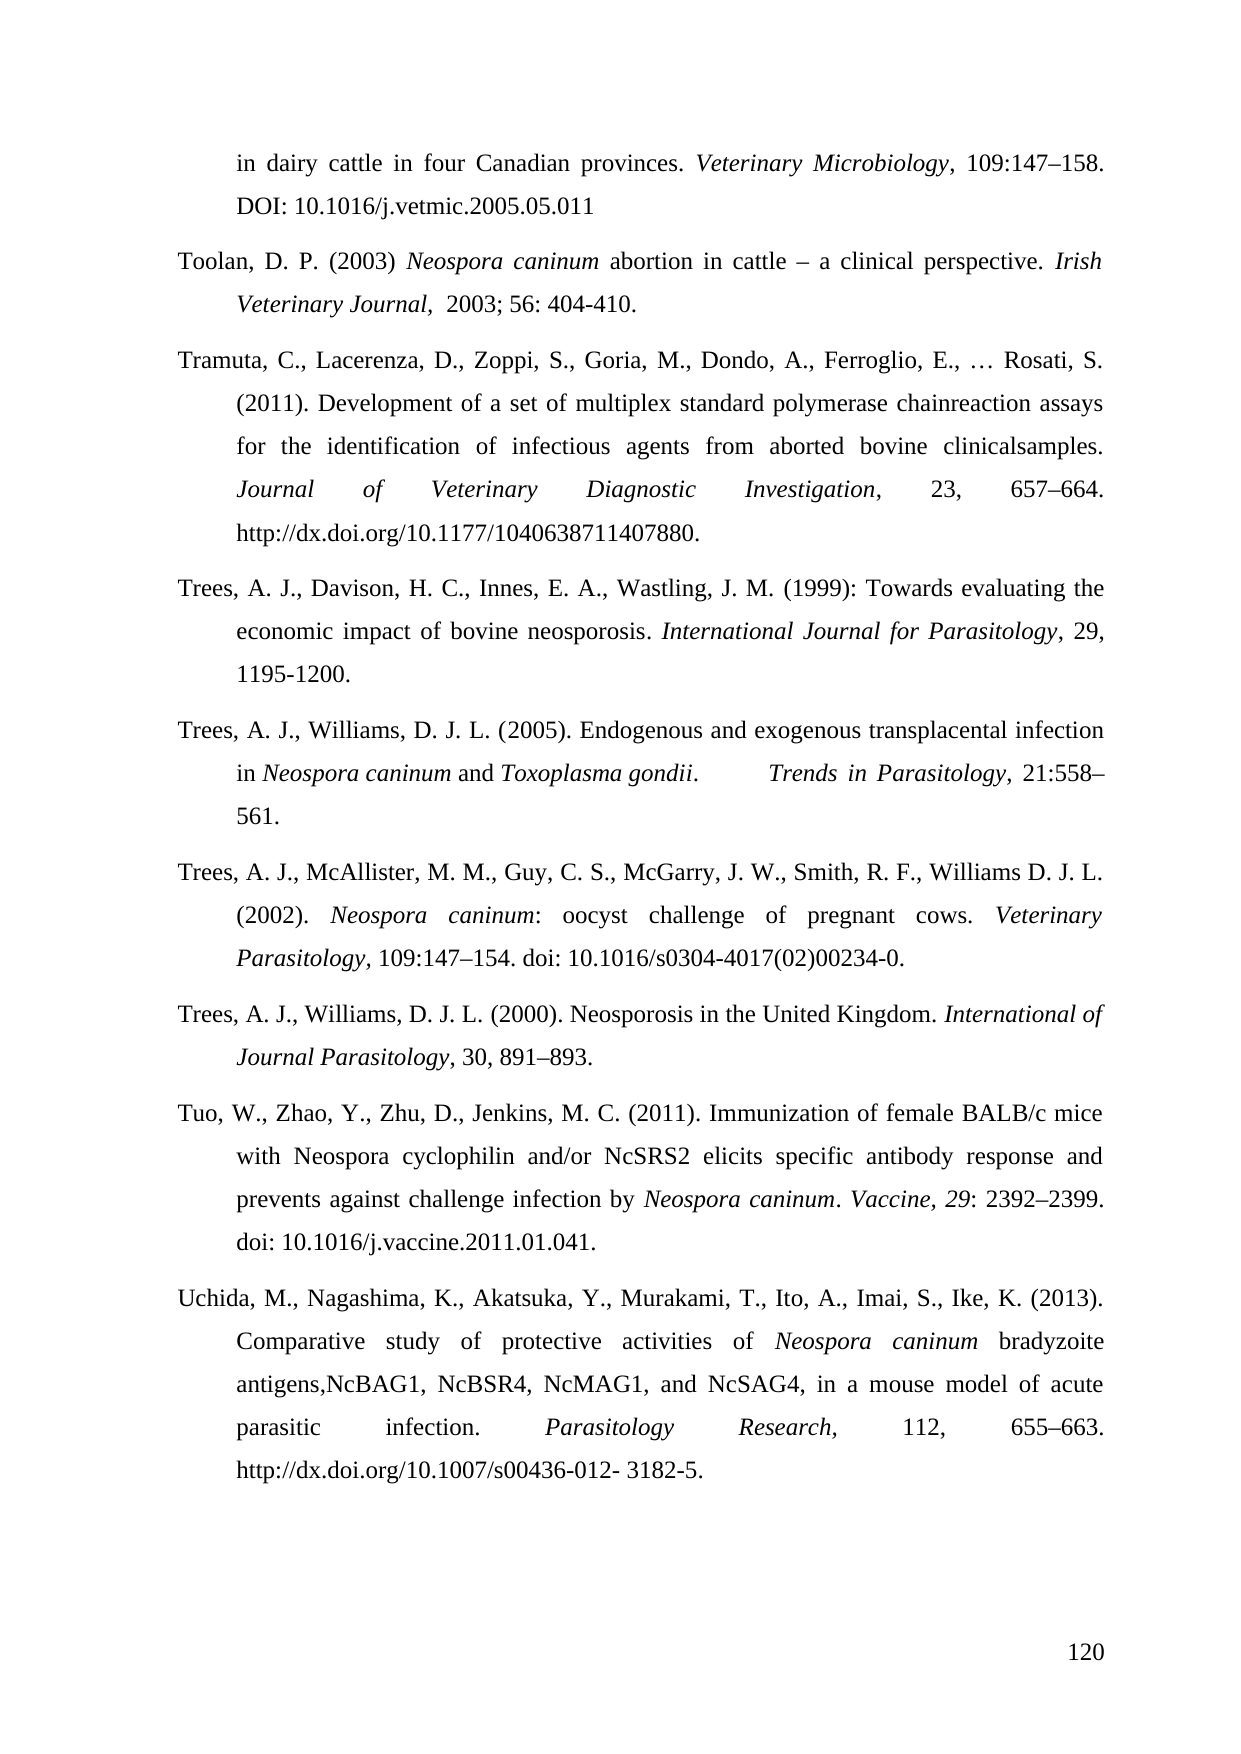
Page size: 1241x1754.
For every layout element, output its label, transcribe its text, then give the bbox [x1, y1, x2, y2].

text Toolan, D. P. (2003) Neospora caninum abortion in cattle – a clinical perspective. Irish Veterinary Journal, 2003; 56: 404-410. [177, 246, 1104, 318]
text Trees, A. J., Williams, D. J. L. (2005). Endogenous and exogenous transplacental infection in Neospora caninum and Toxoplasma gondii. Trends in Parasitology, 21:558–561. [177, 715, 1104, 830]
text Trees, A. J., Davison, H. C., Innes, E. A., Wastling, J. M. (1999): Towards evaluating the economic impact of bovine neosporosis. International Journal for Parasitology, 29, 1195-1200. [177, 573, 1104, 688]
text Tuo, W., Zhao, Y., Zhu, D., Jenkins, M. C. (2011). Immunization of female BALB/c mice with Neospora cyclophilin and/or NcSRS2 elicits specific antibody response and prevents against challenge infection by Neospora caninum. Vaccine, 29: 2392–2399. doi: 10.1016/j.vaccine.2011.01.041. [177, 1098, 1104, 1256]
text Uchida, M., Nagashima, K., Akatsuka, Y., Murakami, T., Ito, A., Imai, S., Ike, K. (2013). Comparative study of protective activities of Neospora caninum bradyzoite antigens,NcBAG1, NcBSR4, NcMAG1, and NcSAG4, in a mouse model of acute parasitic infection. Parasitology Research, 112, 655–663. http://dx.doi.org/10.1007/s00436-012- 3182-5. [177, 1283, 1104, 1484]
text Tramuta, C., Lacerenza, D., Zoppi, S., Goria, M., Dondo, A., Ferroglio, E., … Rosati, S. (2011). Development of a set of multiplex standard polymerase chainreaction assays for the identification of infectious agents from aborted bovine clinicalsamples. Journal of Veterinary Diagnostic Investigation, 23, 657–664. http://dx.doi.org/10.1177/1040638711407880. [177, 345, 1104, 546]
text Trees, A. J., McAllister, M. M., Guy, C. S., McGarry, J. W., Smith, R. F., Williams D. J. L. (2002). Neospora caninum: oocyst challenge of pregnant cows. Veterinary Parasitology, 109:147–154. doi: 10.1016/s0304-4017(02)00234-0. [177, 857, 1104, 972]
text Trees, A. J., Williams, D. J. L. (2000). Neosporosis in the United Kingdom. International of Journal Parasitology, 30, 891–893. [177, 999, 1104, 1071]
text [177, 148, 1104, 219]
